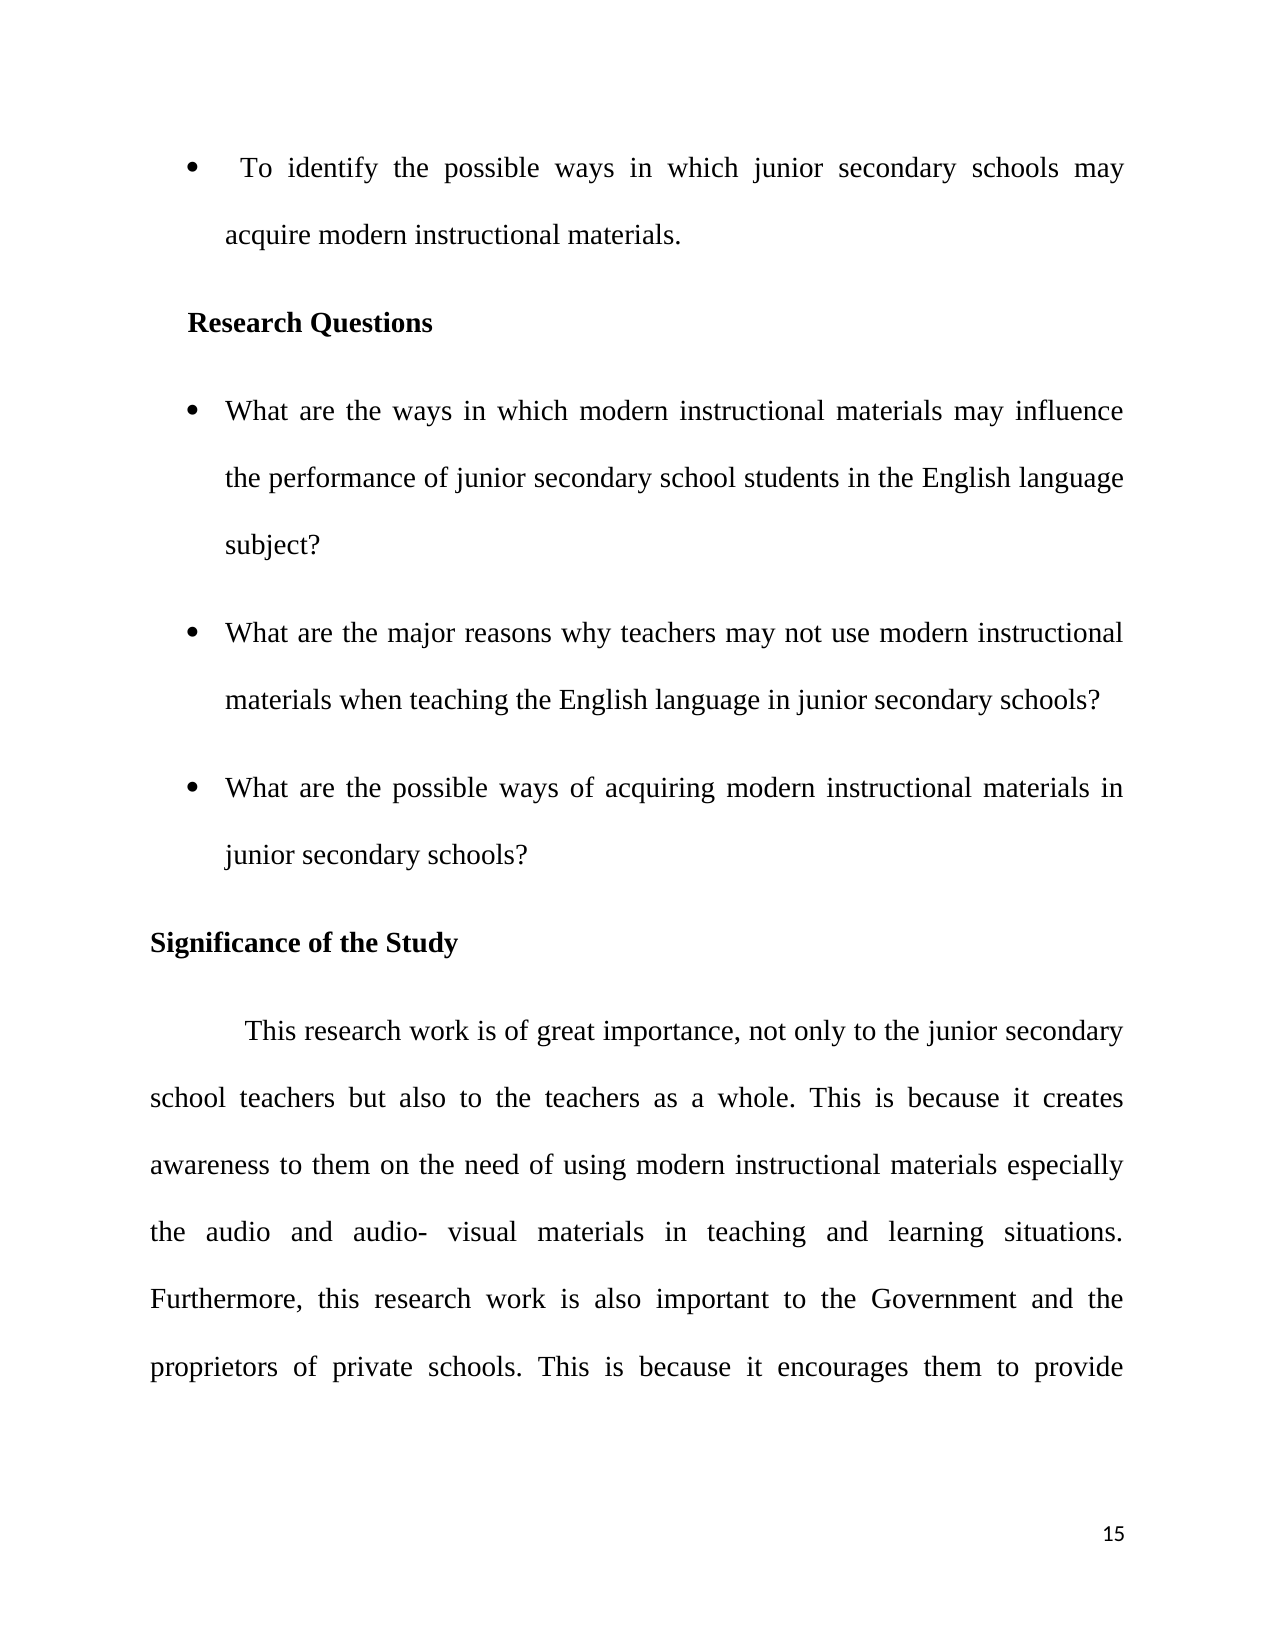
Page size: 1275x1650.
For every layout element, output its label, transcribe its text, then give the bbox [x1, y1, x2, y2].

text Significance of the Study [150, 925, 1125, 959]
text Research Questions [187, 305, 1125, 339]
list To identify the possible ways in which junior secondary schools may acquire modern instructional materials. [187, 150, 1125, 251]
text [150, 1013, 1125, 1382]
list What are the ways in which modern instructional materials may influence the performance of junior secondary school students in the English language subject? [187, 393, 1125, 561]
list What are the major reasons why teachers may not use modern instructional materials when teaching the English language in junior secondary schools? [187, 615, 1125, 716]
list What are the possible ways of acquiring modern instructional materials in junior secondary schools? [187, 770, 1125, 871]
